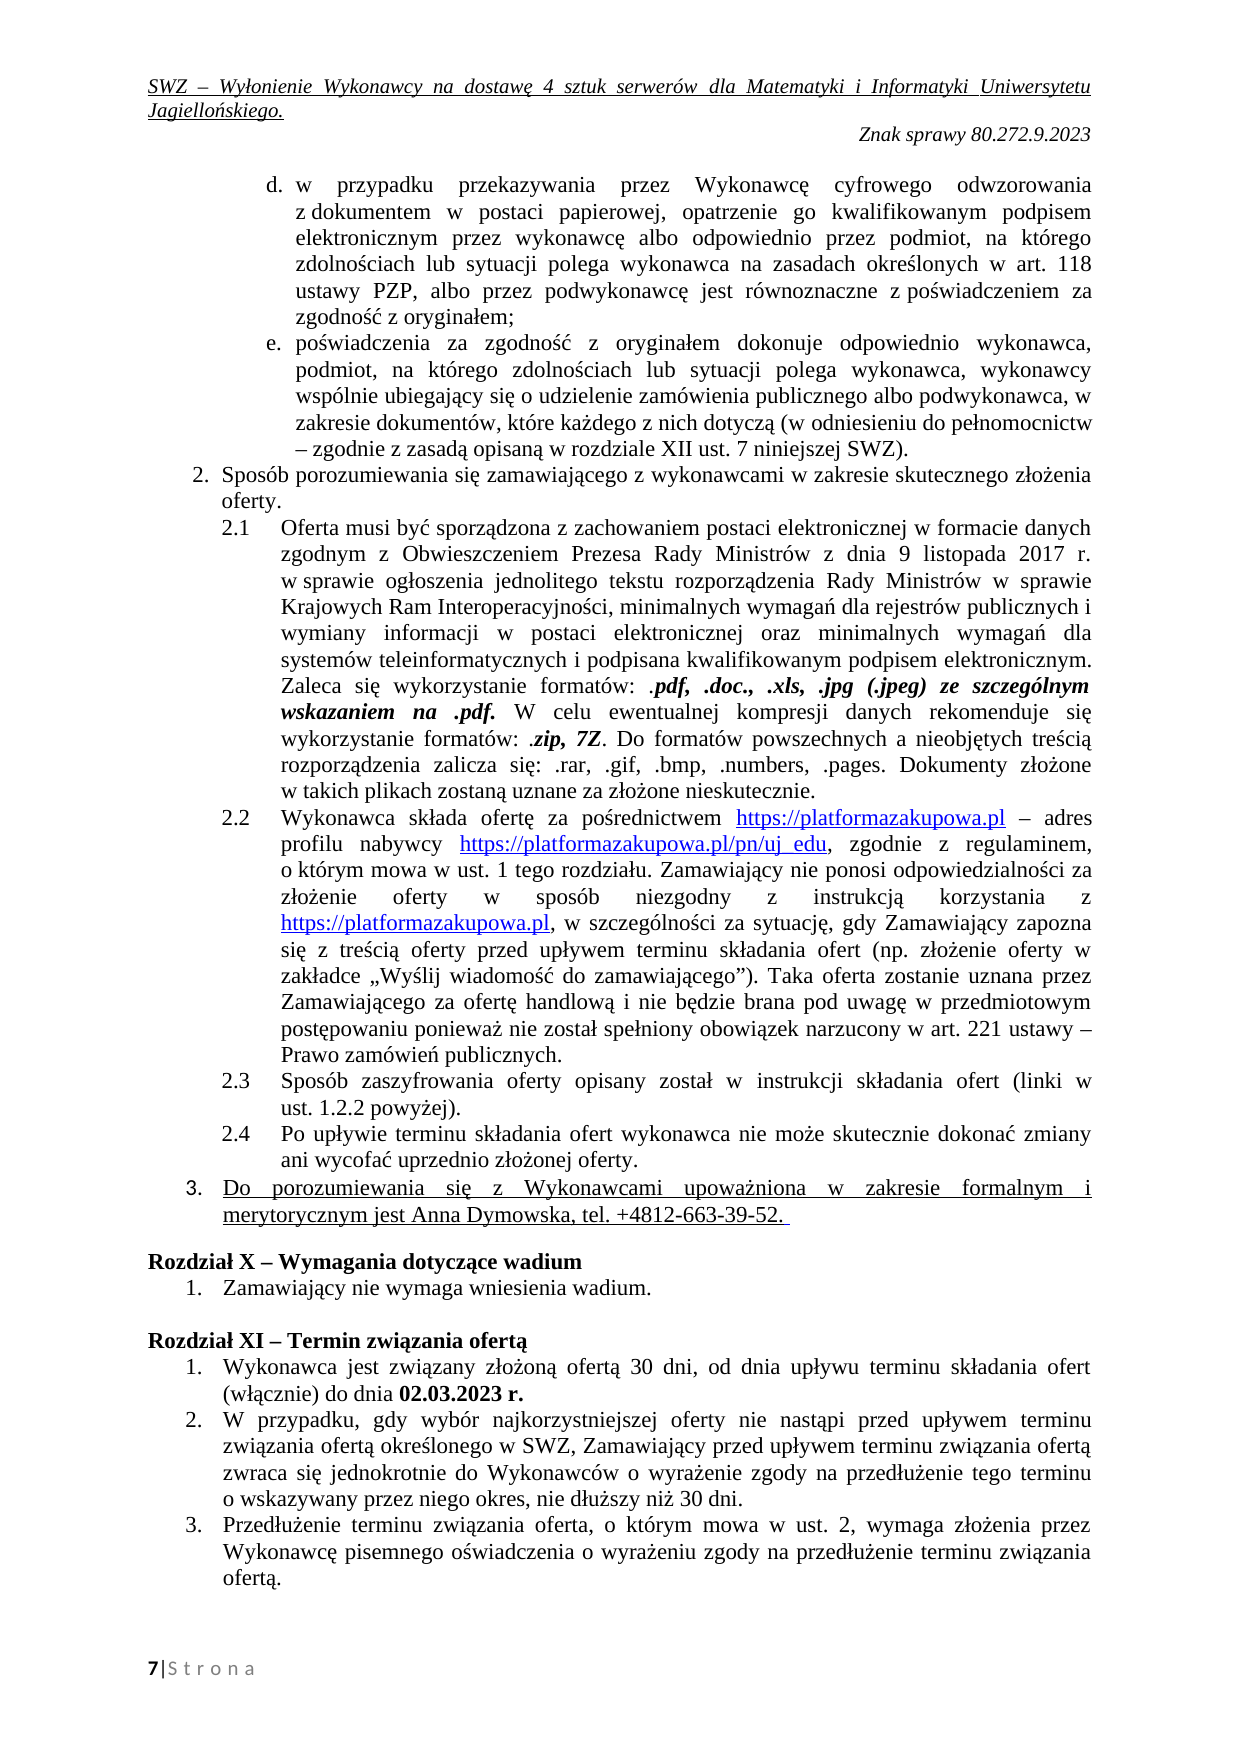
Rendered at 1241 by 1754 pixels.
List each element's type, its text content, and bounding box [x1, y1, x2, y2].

list poświadczenia za zgodność z oryginałem dokonuje odpowiednio wykonawca, podmiot, na którego zdolnościach lub sytuacji polega wykonawca, wykonawcy wspólnie ubiegający się o udzielenie zamówienia publicznego albo podwykonawca, w zakresie dokumentów, które każdego z nich dotyczą (w odniesieniu do pełnomocnictw – zgodnie z zasadą opisaną w rozdziale XII ust. 7 niniejszej SWZ). [266, 329, 1093, 461]
text Rozdział XI – Termin związania ofertą [148, 1327, 1093, 1353]
list Oferta musi być sporządzona z zachowaniem postaci elektronicznej w formacie danych zgodnym z Obwieszczeniem Prezesa Rady Ministrów z dnia 9 listopada 2017 r. w sprawie ogłoszenia jednolitego tekstu rozporządzenia Rady Ministrów w sprawie Krajowych Ram Interoperacyjności, minimalnych wymagań dla rejestrów publicznych i wymiany informacji w postaci elektronicznej oraz minimalnych wymagań dla systemów teleinformatycznych i podpisana kwalifikowanym podpisem elektronicznym. Zaleca się wykorzystanie formatów: .pdf, .doc., .xls, .jpg (.jpeg) ze szczególnym wskazaniem na .pdf. W celu ewentualnej kompresji danych rekomenduje się wykorzystanie formatów: .zip, 7Z. Do formatów powszechnych a nieobjętych treścią rozporządzenia zalicza się: .rar, .gif, .bmp, .numbers, .pages. Dokumenty złożone w takich plikach zostaną uznane za złożone nieskutecznie. [221, 514, 1093, 804]
list Sposób porozumiewania się zamawiającego z wykonawcami w zakresie skutecznego złożenia oferty. [192, 461, 1093, 514]
list Wykonawca składa ofertę za pośrednictwem https://platformazakupowa.pl – adres profilu nabywcy https://platformazakupowa.pl/pn/uj_edu, zgodnie z regulaminem, o którym mowa w ust. 1 tego rozdziału. Zamawiający nie ponosi odpowiedzialności za złożenie oferty w sposób niezgodny z instrukcją korzystania z https://platformazakupowa.pl, w szczególności za sytuację, gdy Zamawiający zapozna się z treścią oferty przed upływem terminu składania ofert (np. złożenie oferty w zakładce „Wyślij wiadomość do zamawiającego”). Taka oferta zostanie uznana przez Zamawiającego za ofertę handlową i nie będzie brana pod uwagę w przedmiotowym postępowaniu ponieważ nie został spełniony obowiązek narzucony w art. 221 ustawy – Prawo zamówień publicznych. [221, 804, 1093, 1067]
list W przypadku, gdy wybór najkorzystniejszej oferty nie nastąpi przed upływem terminu związania ofertą określonego w SWZ, Zamawiający przed upływem terminu związania ofertą zwraca się jednokrotnie do Wykonawców o wyrażenie zgody na przedłużenie tego terminu o wskazywany przez niego okres, nie dłuższy niż 30 dni. [185, 1406, 1093, 1512]
list Po upływie terminu składania ofert wykonawca nie może skutecznie dokonać zmiany ani wycofać uprzednio złożonej oferty. [221, 1120, 1093, 1173]
list Zamawiający nie wymaga wniesienia wadium. [185, 1274, 1093, 1301]
list Sposób zaszyfrowania oferty opisany został w instrukcji składania ofert (linki w ust. 1.2.2 powyżej). [221, 1067, 1093, 1120]
list Do porozumiewania się z Wykonawcami upoważniona w zakresie formalnym i merytorycznym jest Anna Dymowska, tel. +4812-663-39-52. [185, 1173, 1093, 1227]
list w przypadku przekazywania przez Wykonawcę cyfrowego odwzorowania z dokumentem w postaci papierowej, opatrzenie go kwalifikowanym podpisem elektronicznym przez wykonawcę albo odpowiednio przez podmiot, na którego zdolnościach lub sytuacji polega wykonawca na zasadach określonych w art. 118 ustawy PZP, albo przez podwykonawcę jest równoznaczne z poświadczeniem za zgodność z oryginałem; [266, 171, 1093, 329]
text Rozdział X – Wymagania dotyczące wadium [148, 1248, 1093, 1274]
list Wykonawca jest związany złożoną ofertą 30 dni, od dnia upływu terminu składania ofert (włącznie) do dnia 02.03.2023 r. [185, 1353, 1093, 1406]
list Przedłużenie terminu związania oferta, o którym mowa w ust. 2, wymaga złożenia przez Wykonawcę pisemnego oświadczenia o wyrażeniu zgody na przedłużenie terminu związania ofertą. [185, 1512, 1093, 1591]
